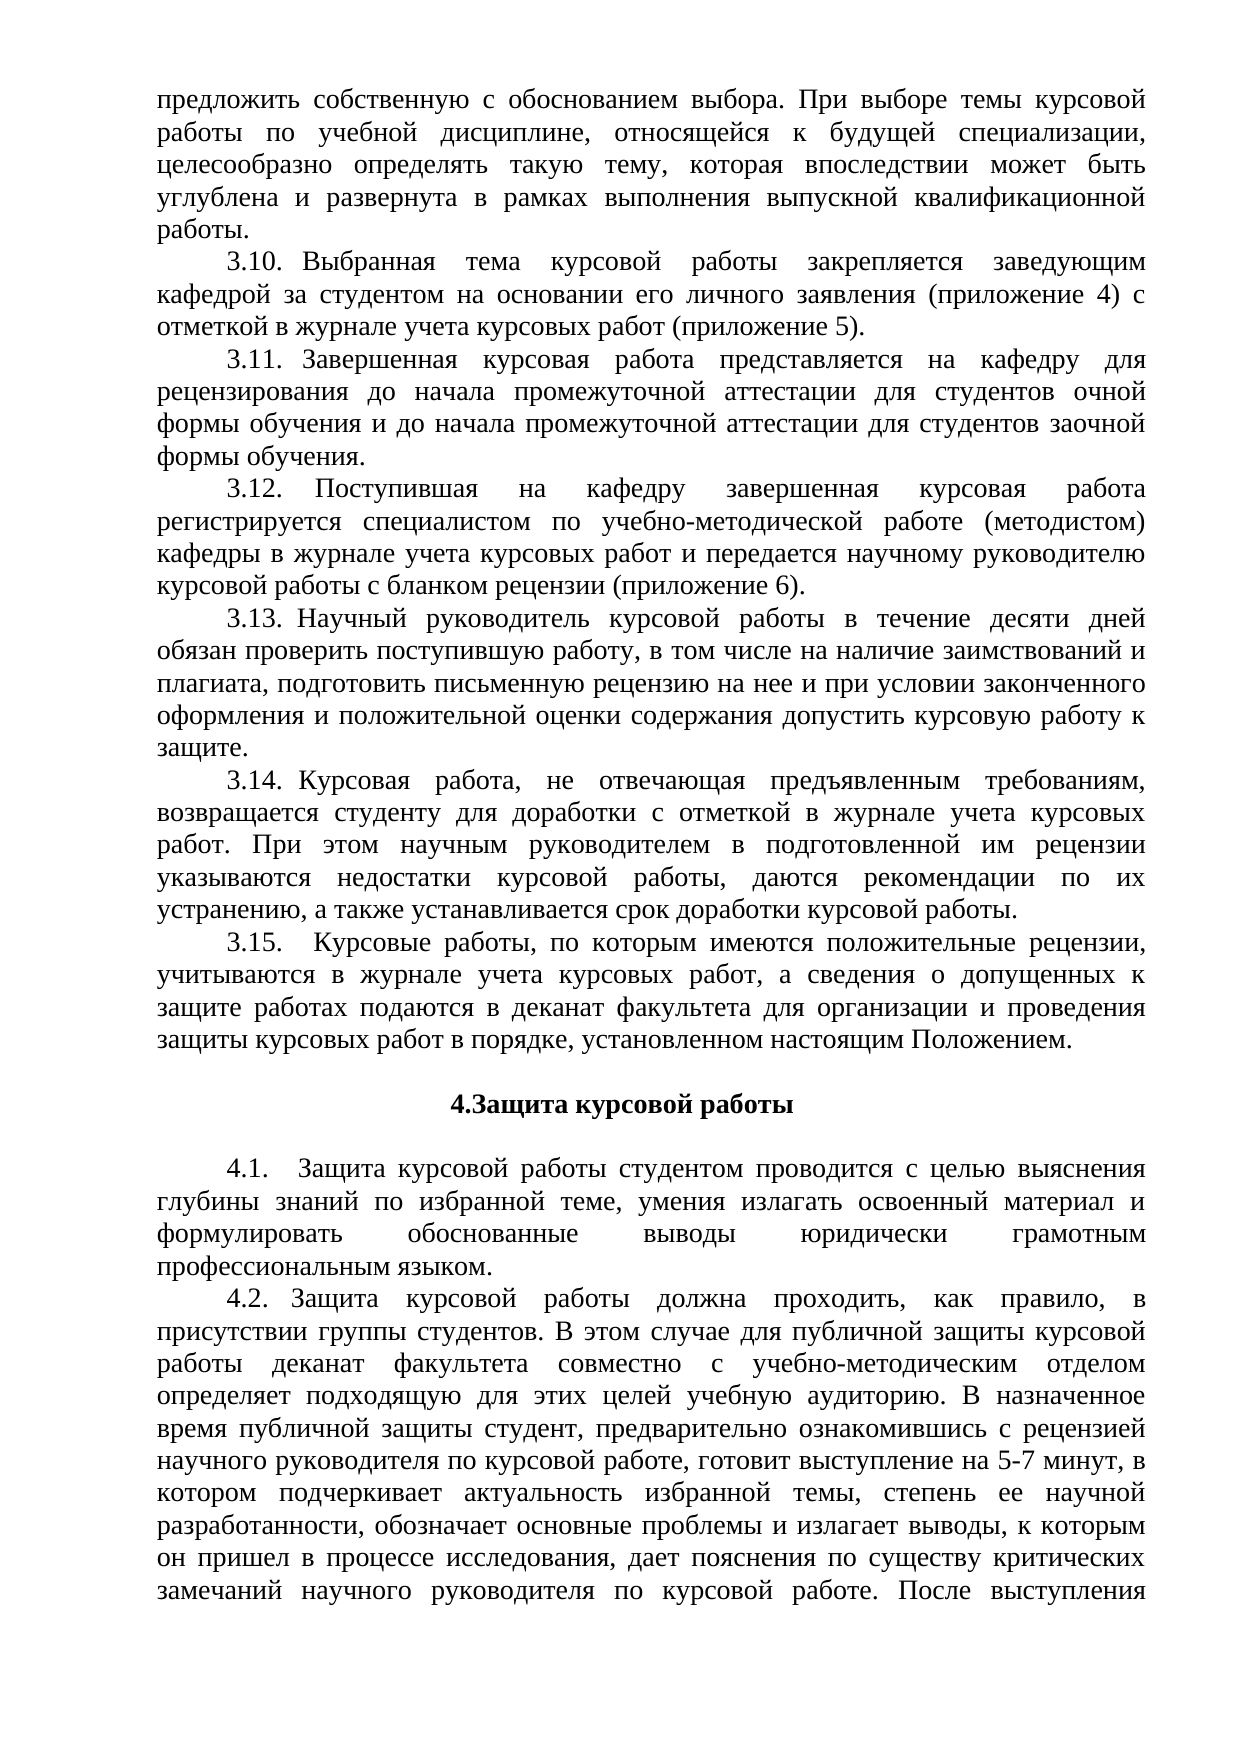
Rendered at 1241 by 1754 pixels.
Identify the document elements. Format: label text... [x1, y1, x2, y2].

text 4.Защита курсовой работы [450, 1087, 1153, 1119]
list Выбранная тема курсовой работы закрепляется заведующим кафедрой за студентом на основании его личного заявления (приложение 4) с отметкой в журнале учета курсовых работ (приложение 5). [157, 244, 1147, 342]
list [157, 82, 1147, 244]
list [157, 1281, 1147, 1605]
list Поступившая на кафедру завершенная курсовая работа регистрируется специалистом по учебно-методической работе (методистом) кафедры в журнале учета курсовых работ и передается научному руководителю курсовой работы с бланком рецензии (приложение 6). [157, 471, 1147, 601]
list Завершенная курсовая работа представляется на кафедру для рецензирования до начала промежуточной аттестации для студентов очной формы обучения и до начала промежуточной аттестации для студентов заочной формы обучения. [157, 342, 1147, 471]
list Курсовая работа, не отвечающая предъявленным требованиям, возвращается студенту для доработки с отметкой в журнале учета курсовых работ. При этом научным руководителем в подготовленной им рецензии указываются недостатки курсовой работы, даются рекомендации по их устранению, а также устанавливается срок доработки курсовой работы. [157, 763, 1147, 925]
list Защита курсовой работы студентом проводится с целью выяснения глубины знаний по избранной теме, умения излагать освоенный материал и формулировать обоснованные выводы юридически грамотным профессиональным языком. [157, 1152, 1147, 1281]
list Курсовые работы, по которым имеются положительные рецензии, учитываются в журнале учета курсовых работ, а сведения о допущенных к защите работах подаются в деканат факультета для организации и проведения защиты курсовых работ в порядке, установленном настоящим Положением. [157, 925, 1147, 1054]
list Научный руководитель курсовой работы в течение десяти дней обязан проверить поступившую работу, в том числе на наличие заимствований и плагиата, подготовить письменную рецензию на нее и при условии законченного оформления и положительной оценки содержания допустить курсовую работу к защите. [157, 601, 1147, 763]
